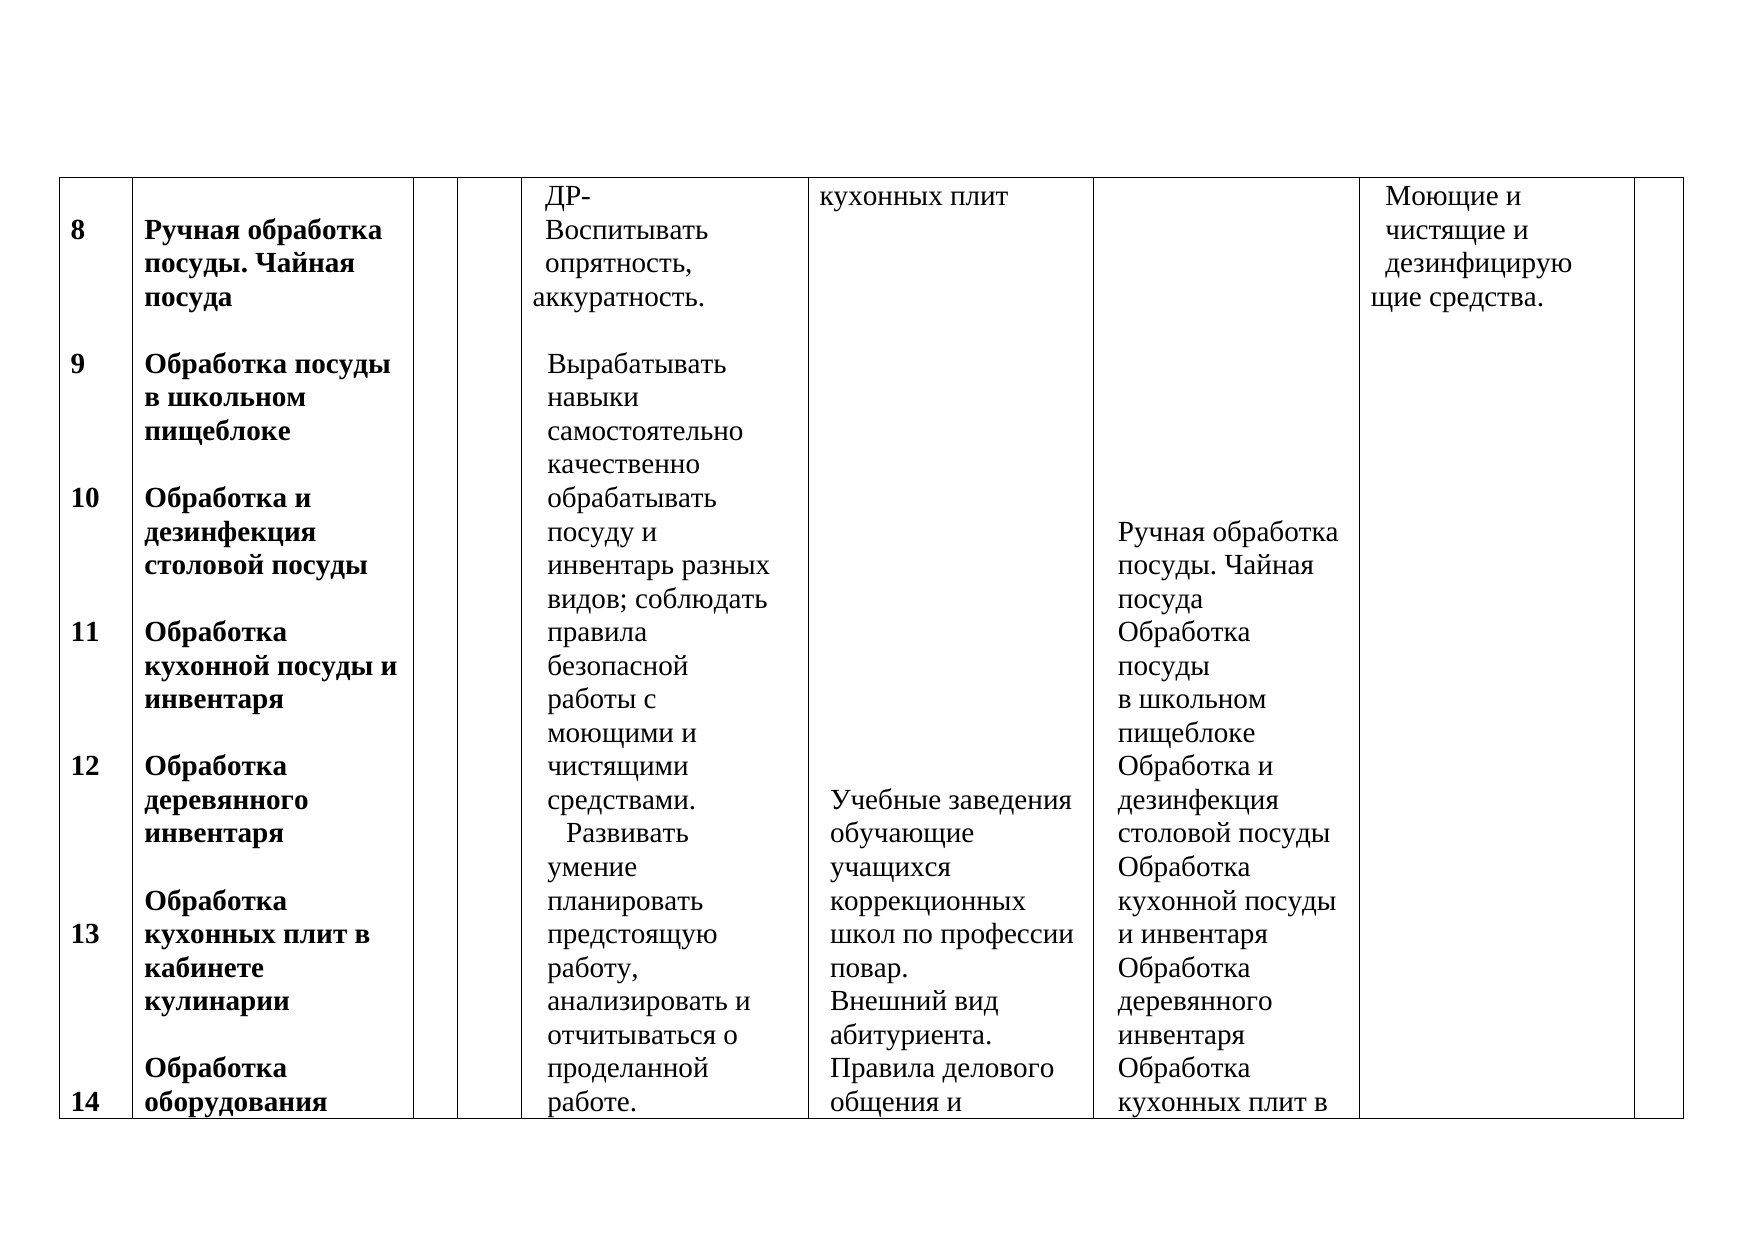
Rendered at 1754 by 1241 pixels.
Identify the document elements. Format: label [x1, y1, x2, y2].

table_header [60, 178, 132, 1117]
table_header [1094, 178, 1359, 1117]
table_header [1635, 178, 1683, 1117]
table_header [133, 178, 413, 1117]
table_header [809, 178, 1093, 1117]
table_header [414, 178, 457, 1117]
table_header [458, 178, 521, 1117]
table_header [522, 178, 808, 1117]
table_header [1360, 178, 1634, 1117]
